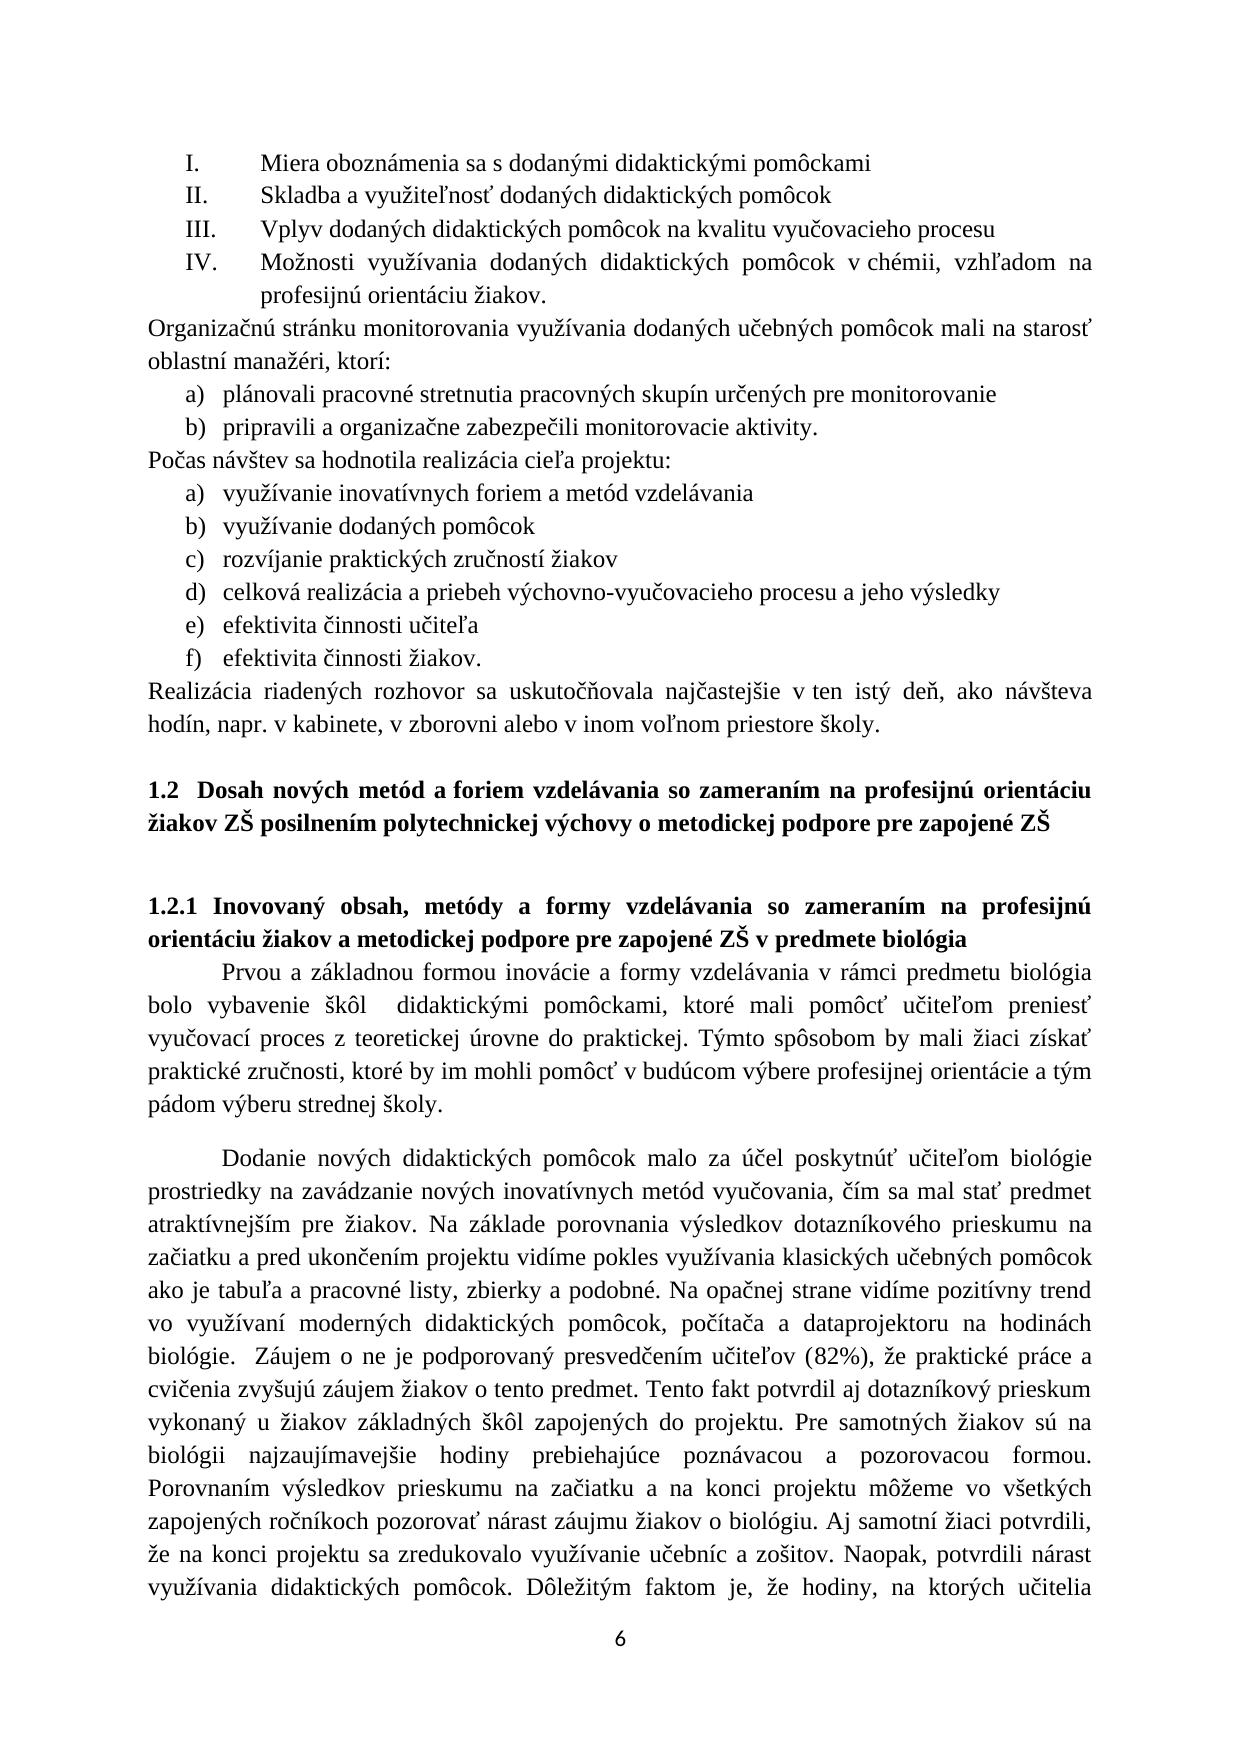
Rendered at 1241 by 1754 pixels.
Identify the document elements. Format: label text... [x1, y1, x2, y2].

list využívanie inovatívnych foriem a metód vzdelávania [185, 478, 1093, 507]
list pripravili a organizačne zabezpečili monitorovacie aktivity. [185, 412, 1093, 441]
list efektivita činnosti učiteľa [185, 610, 1093, 639]
list Možnosti využívania dodaných didaktických pomôcok v chémii, vzhľadom na profesijnú orientáciu žiakov. [185, 247, 1093, 308]
text Prvou a základnou formou inovácie a formy vzdelávania v rámci predmetu biológia bolo vybavenie škôl didaktickými pomôckami, ktoré mali pomôcť učiteľom preniesť vyučovací proces z teoretickej úrovne do praktickej. Týmto spôsobom by mali žiaci získať praktické zručnosti, ktoré by im mohli pomôcť v budúcom výbere profesijnej orientácie a tým pádom výberu strednej školy. [148, 957, 1093, 1118]
text Počas návštev sa hodnotila realizácia cieľa projektu: [148, 445, 1093, 473]
list Vplyv dodaných didaktických pomôcok na kvalitu vyučovacieho procesu [185, 214, 1093, 242]
list využívanie dodaných pomôcok [185, 511, 1093, 539]
list plánovali pracovné stretnutia pracovných skupín určených pre monitorovanie [185, 379, 1093, 407]
list Miera oboznámenia sa s dodanými didaktickými pomôckami [185, 148, 1093, 176]
subtitle 1.2.1 Inovovaný obsah, metódy a formy vzdelávania so zameraním na profesijnú orientáciu žiakov a metodickej podpore pre zapojené ZŠ v predmete biológia [148, 891, 1093, 953]
list celková realizácia a priebeh výchovno-vyučovacieho procesu a jeho výsledky [185, 577, 1093, 606]
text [148, 1143, 1093, 1601]
list rozvíjanie praktických zručností žiakov [185, 544, 1093, 573]
list Skladba a využiteľnosť dodaných didaktických pomôcok [185, 181, 1093, 209]
text Organizačnú stránku monitorovania využívania dodaných učebných pomôcok mali na starosť oblastní manažéri, ktorí: [148, 313, 1093, 374]
text Realizácia riadených rozhovor sa uskutočňovala najčastejšie v ten istý deň, ako návšteva hodín, napr. v kabinete, v zborovni alebo v inom voľnom priestore školy. [148, 676, 1093, 738]
list efektivita činnosti žiakov. [185, 643, 1093, 672]
text 1.2 Dosah nových metód a foriem vzdelávania so zameraním na profesijnú orientáciu žiakov ZŠ posilnením polytechnickej výchovy o metodickej podpore pre zapojené ZŠ [148, 775, 1093, 837]
